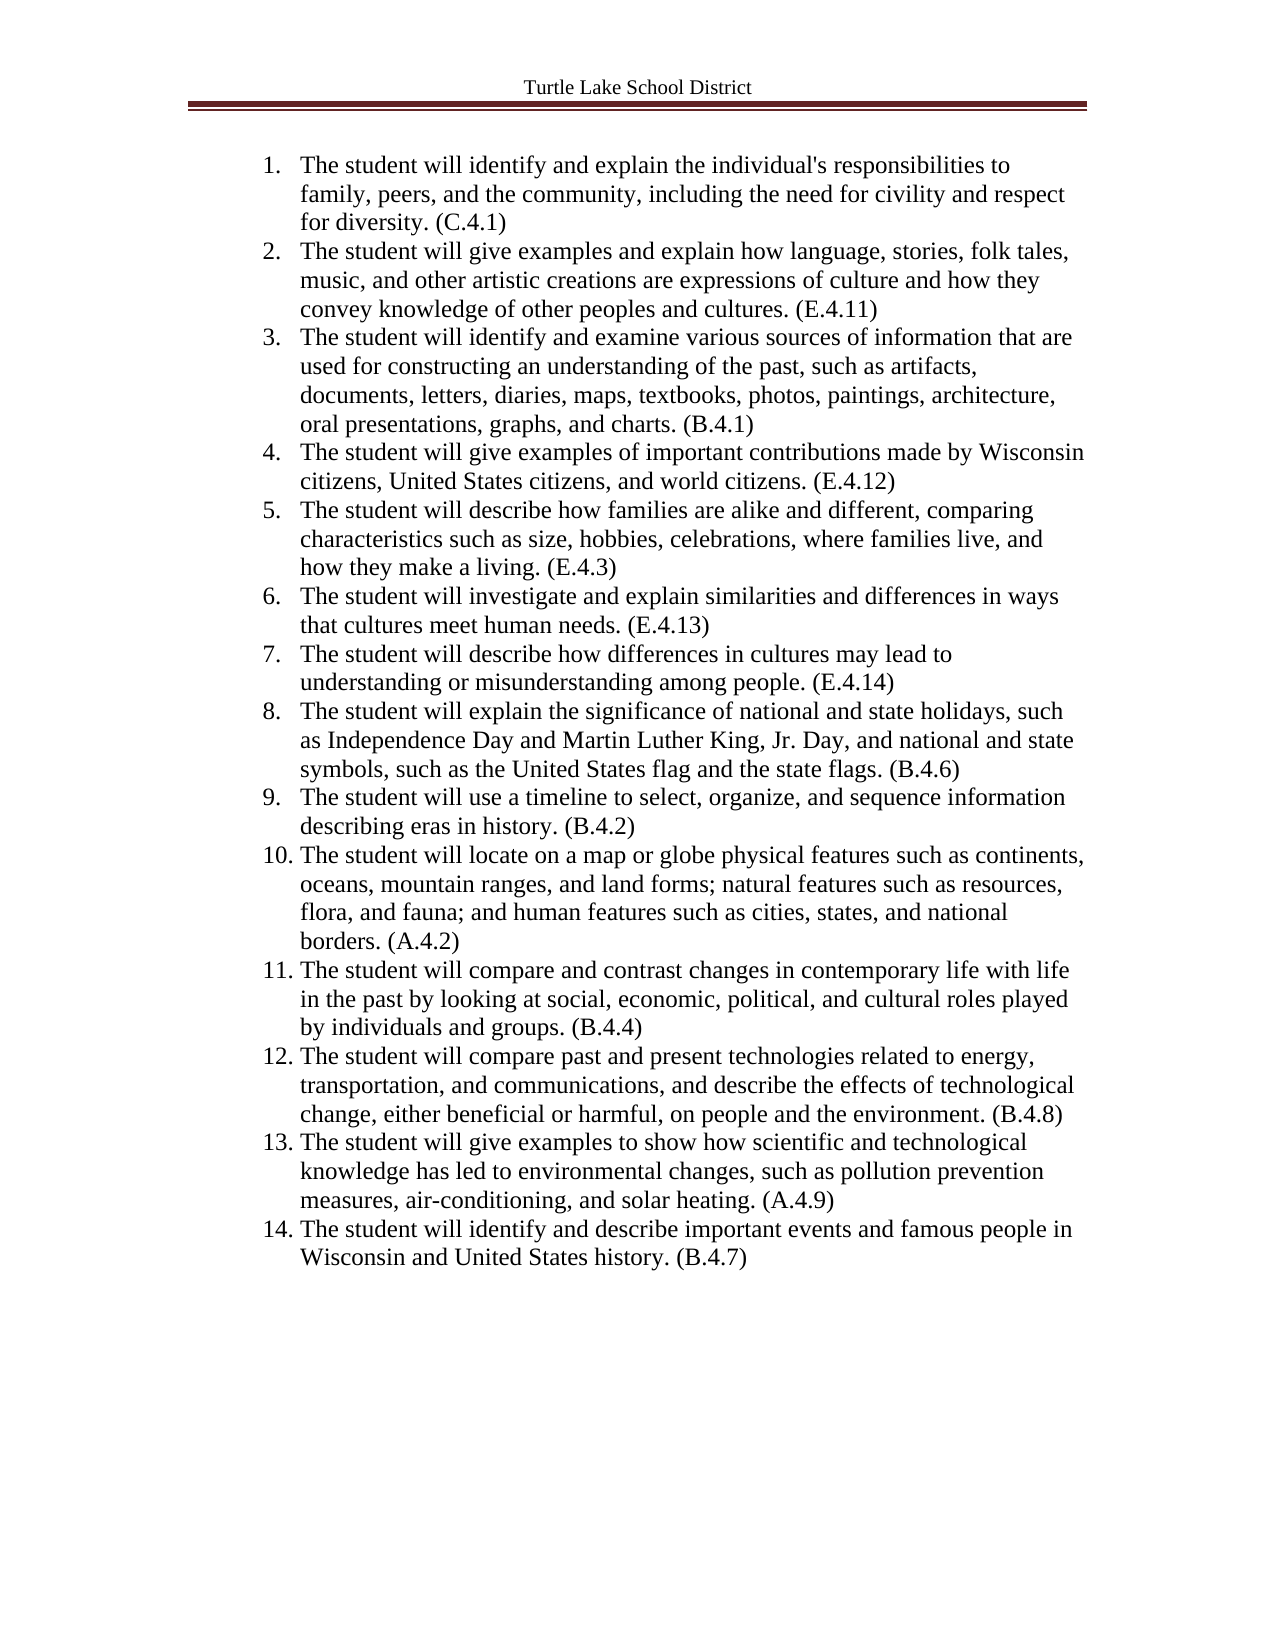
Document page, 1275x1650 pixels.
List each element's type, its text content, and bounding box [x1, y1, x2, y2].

list The student will give examples and explain how language, stories, folk tales, music, and other artistic creations are expressions of culture and how they convey knowledge of other peoples and cultures. (E.4.11) [262, 236, 1087, 322]
list The student will explain the significance of national and state holidays, such as Independence Day and Martin Luther King, Jr. Day, and national and state symbols, such as the United States flag and the state flags. (B.4.6) [262, 696, 1087, 782]
list The student will use a timeline to select, organize, and sequence information describing eras in history. (B.4.2) [262, 782, 1087, 840]
list The student will compare and contrast changes in contemporary life with life in the past by looking at social, economic, political, and cultural roles played by individuals and groups. (B.4.4) [262, 955, 1087, 1041]
list The student will investigate and explain similarities and differences in ways that cultures meet human needs. (E.4.13) [262, 581, 1087, 639]
list The student will compare past and present technologies related to energy, transportation, and communications, and describe the effects of technological change, either beneficial or harmful, on people and the environment. (B.4.8) [262, 1041, 1087, 1127]
list The student will give examples to show how scientific and technological knowledge has led to environmental changes, such as pollution prevention measures, air-conditioning, and solar heating. (A.4.9) [262, 1127, 1087, 1214]
list The student will identify and describe important events and famous people in Wisconsin and United States history. (B.4.7) [262, 1214, 1087, 1271]
list The student will locate on a map or globe physical features such as continents, oceans, mountain ranges, and land forms; natural features such as resources, flora, and fauna; and human features such as cities, states, and national borders. (A.4.2) [262, 840, 1087, 955]
list The student will describe how differences in cultures may lead to understanding or misunderstanding among people. (E.4.14) [262, 639, 1087, 696]
list The student will give examples of important contributions made by Wisconsin citizens, United States citizens, and world citizens. (E.4.12) [262, 437, 1087, 495]
list The student will identify and examine various sources of information that are used for constructing an understanding of the past, such as artifacts, documents, letters, diaries, maps, textbooks, photos, paintings, architecture, oral presentations, graphs, and charts. (B.4.1) [262, 322, 1087, 437]
list The student will identify and explain the individual's responsibilities to family, peers, and the community, including the need for civility and respect for diversity. (C.4.1) [262, 150, 1087, 236]
